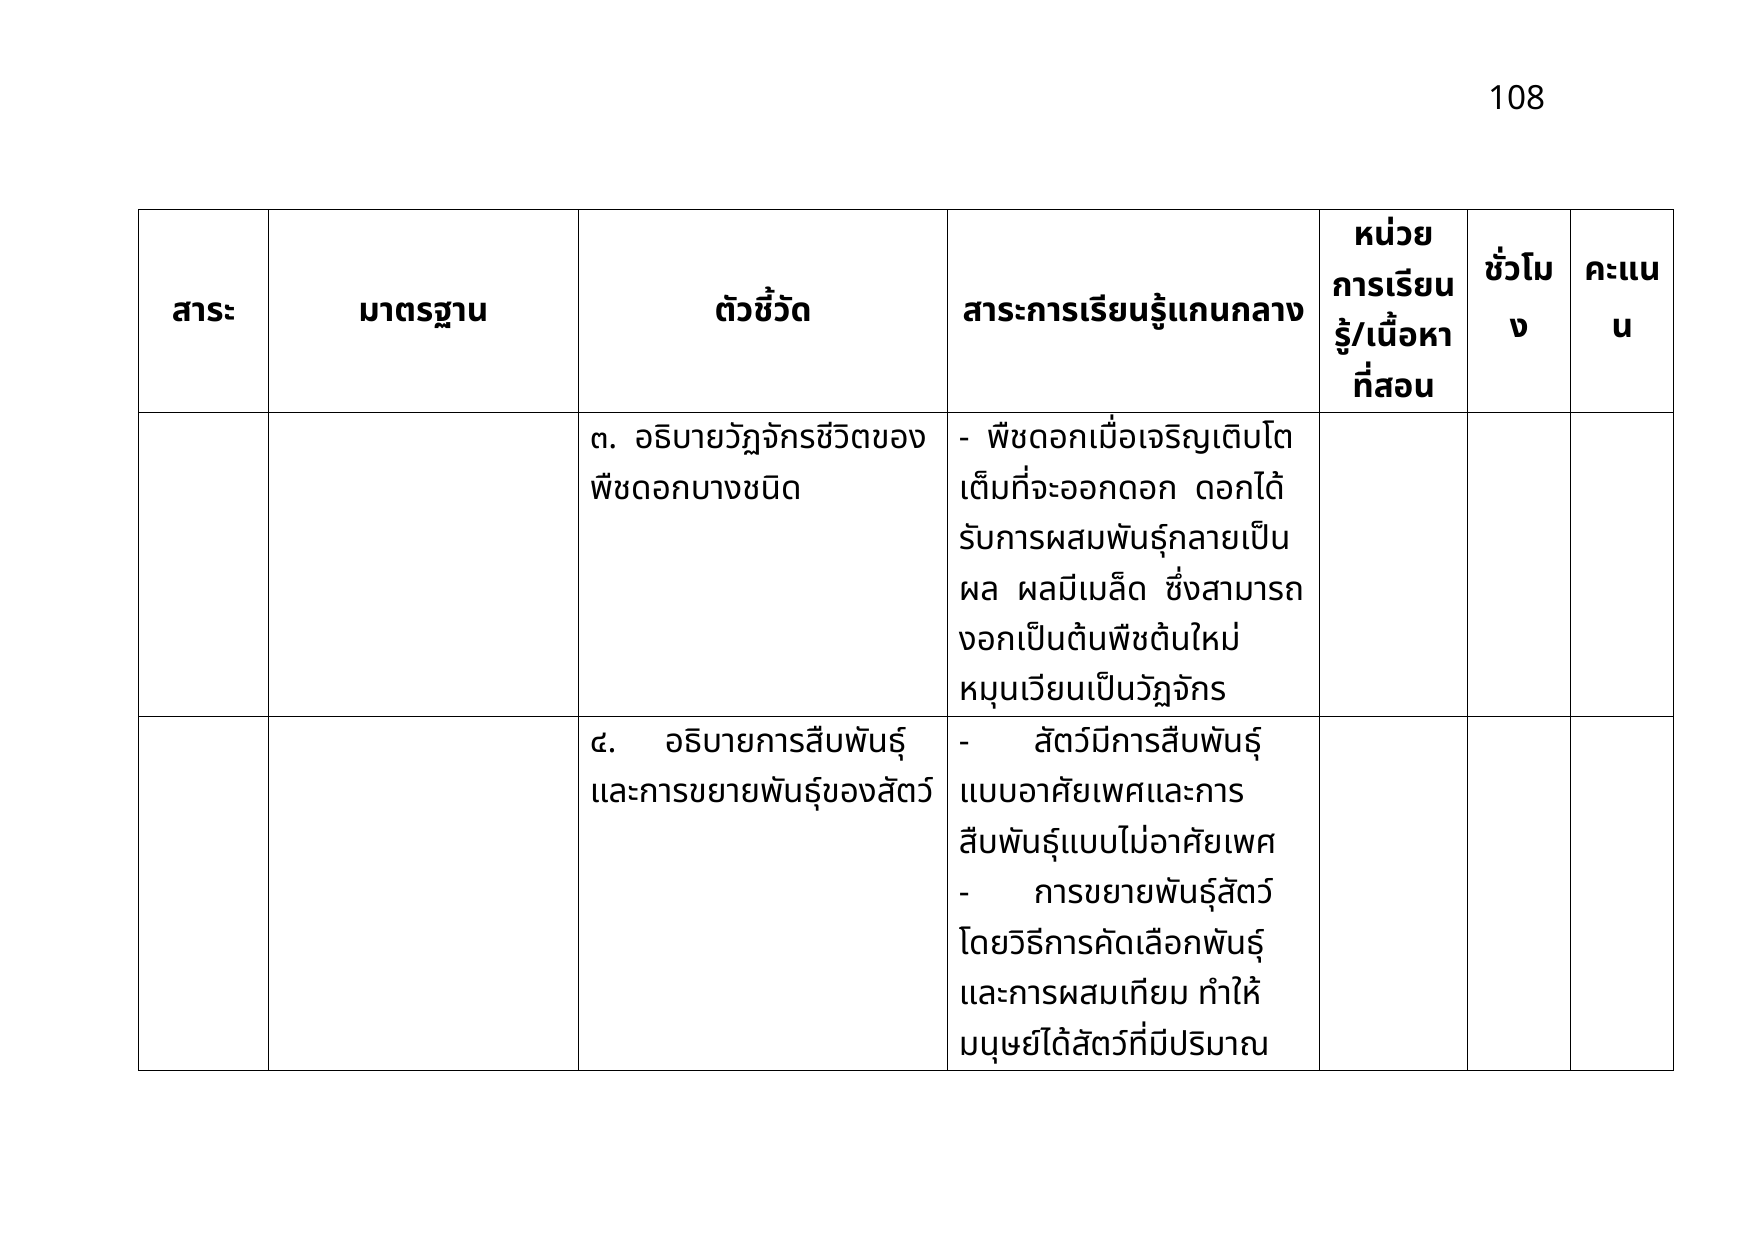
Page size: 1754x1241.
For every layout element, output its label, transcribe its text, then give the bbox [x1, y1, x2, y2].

table_header ชั่วโมง [1468, 210, 1570, 412]
table_cell [1468, 717, 1570, 1070]
table_cell [1320, 717, 1467, 1070]
table_cell ๔. อธิบายการสืบพันธุ์และการขยายพันธุ์ของสัตว์ [579, 717, 947, 1070]
table_cell - พืชดอกเมื่อเจริญเติบโตเต็มที่จะออกดอก ดอกได้รับการผสมพันธุ์กลายเป็นผล ผลมีเมล็ด ซึ่งสามารถงอกเป็นต้นพืชต้นใหม่หมุนเวียนเป็นวัฏจักร [948, 413, 1319, 716]
table_header คะแนน [1571, 210, 1673, 412]
table_header หน่วยการเรียนรู้/เนื้อหาที่สอน [1320, 210, 1467, 412]
table_cell [139, 717, 268, 1070]
table_header สาระการเรียนรู้แกนกลาง [948, 210, 1319, 412]
table_header ตัวชี้วัด [579, 210, 947, 412]
table_cell [139, 413, 268, 716]
table_cell - สัตว์มีการสืบพันธุ์แบบอาศัยเพศและการสืบพันธุ์แบบไม่อาศัยเพศ - การขยายพันธุ์สัตว์โดยวิธีการคัดเลือกพันธุ์และการผสมเทียม ทำให้มนุษย์ได้สัตว์ที่มีปริมาณและคุณภาพตามที่ต้องการ [948, 717, 1319, 1070]
table_cell [269, 413, 578, 716]
table_header มาตรฐาน [269, 210, 578, 412]
table_cell ๓. อธิบายวัฏจักรชีวิตของพืชดอกบางชนิด [579, 413, 947, 716]
table_cell [269, 717, 578, 1070]
table_cell [1571, 413, 1673, 716]
table_cell [1320, 413, 1467, 716]
table_cell [1571, 717, 1673, 1070]
table_header สาระ [139, 210, 268, 412]
table_cell [1468, 413, 1570, 716]
